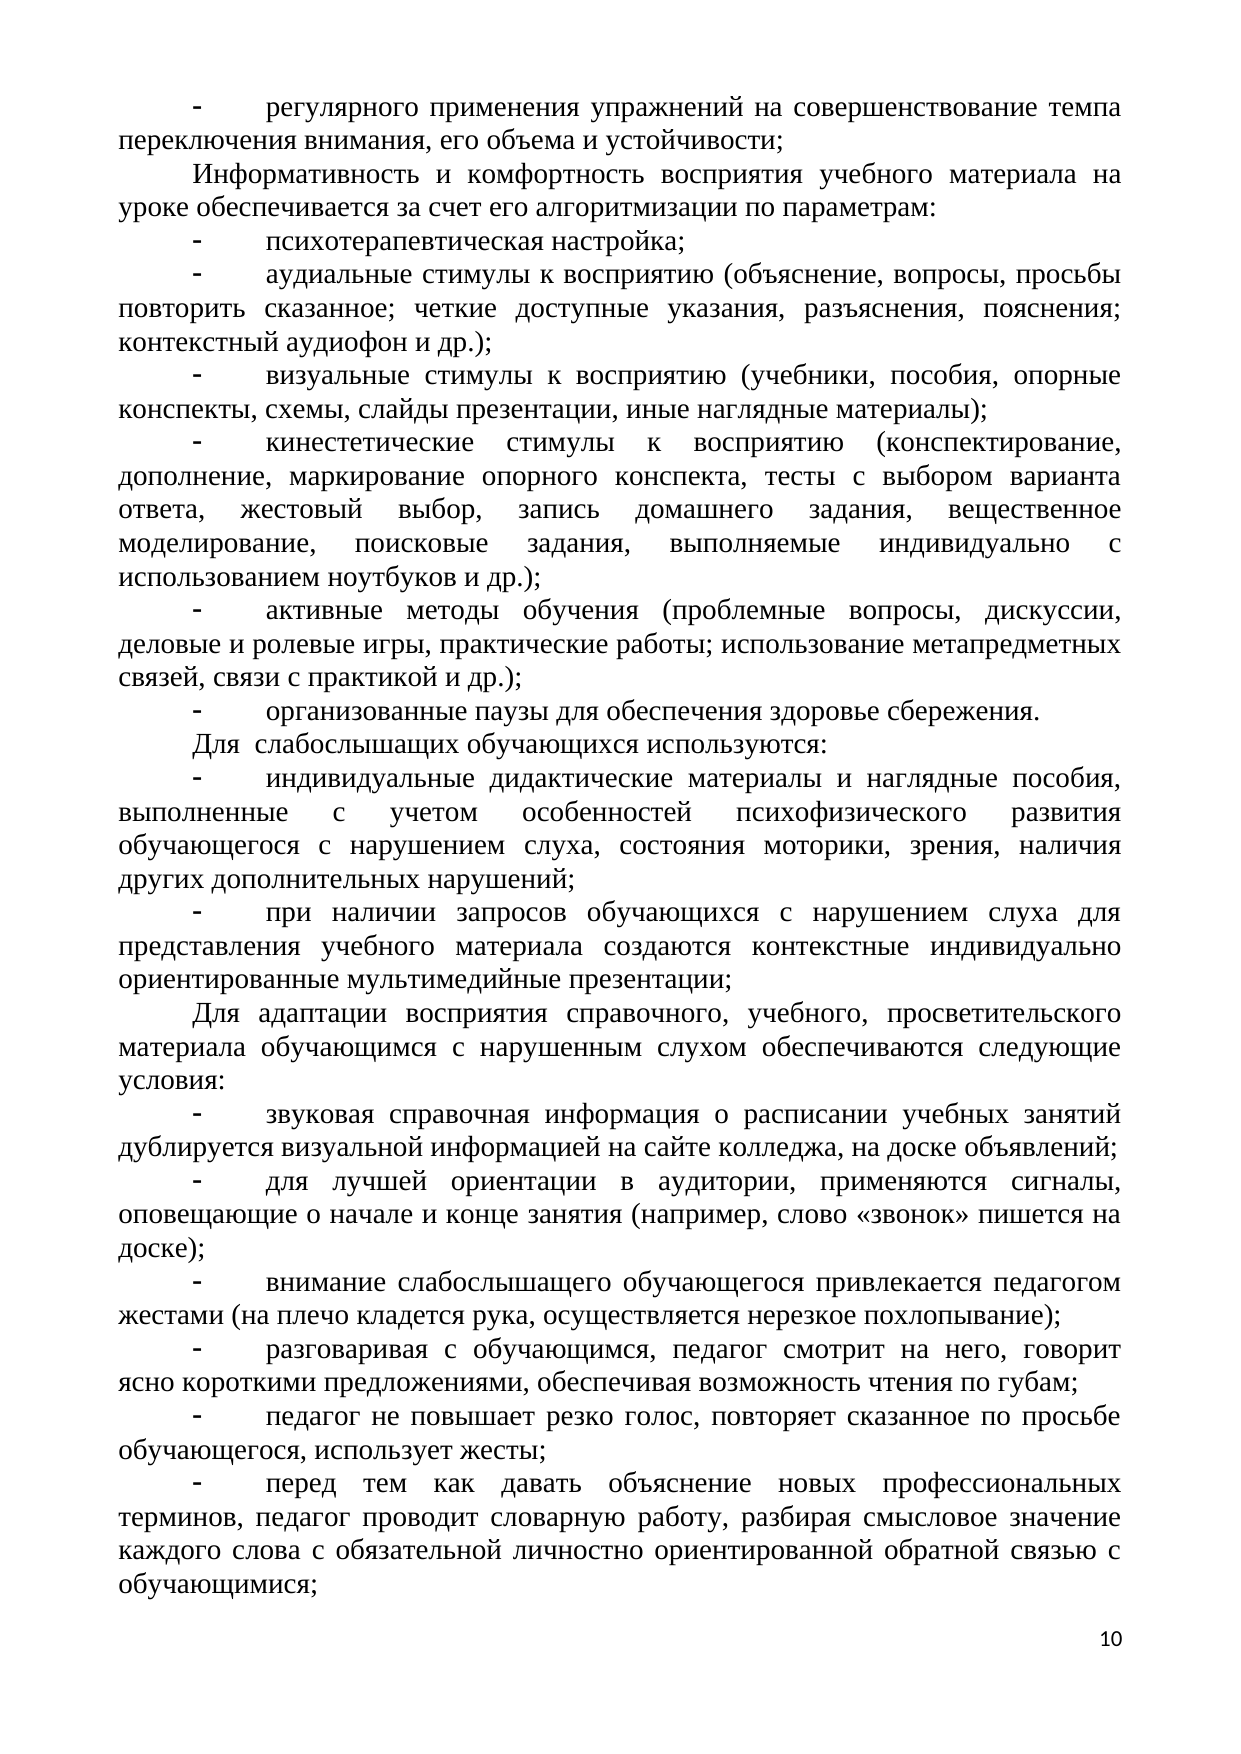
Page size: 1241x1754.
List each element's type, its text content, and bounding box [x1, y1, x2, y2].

list активные методы обучения (проблемные вопросы, дискуссии, деловые и ролевые игры, практические работы; использование метапредметных связей, связи с практикой и др.); [118, 592, 1122, 693]
list звуковая справочная информация о расписании учебных занятий дублируется визуальной информацией на сайте колледжа, на доске объявлений; [118, 1096, 1122, 1163]
list Информативность и комфортность восприятия учебного материала на уроке обеспечивается за счет его алгоритмизации по параметрам: [118, 156, 1122, 223]
list регулярного применения упражнений на совершенствование темпа переключения внимания, его объема и устойчивости; [118, 89, 1122, 156]
list визуальные стимулы к восприятию (учебники, пособия, опорные конспекты, схемы, слайды презентации, иные наглядные материалы); [118, 357, 1122, 424]
list педагог не повышает резко голос, повторяет сказанное по просьбе обучающегося, использует жесты; [118, 1398, 1122, 1465]
list аудиальные стимулы к восприятию (объяснение, вопросы, просьбы повторить сказанное; четкие доступные указания, разъяснения, пояснения; контекстный аудиофон и др.); [118, 257, 1122, 357]
list организованные паузы для обеспечения здоровье сбережения. [118, 693, 1122, 727]
list при наличии запросов обучающихся с нарушением слуха для представления учебного материала создаются контекстные индивидуально ориентированные мультимедийные презентации; [118, 894, 1122, 995]
list для лучшей ориентации в аудитории, применяются сигналы, оповещающие о начале и конце занятия (например, слово «звонок» пишется на доске); [118, 1163, 1122, 1264]
text Для адаптации восприятия справочного, учебного, просветительского материала обучающимся с нарушенным слухом обеспечиваются следующие условия: [118, 995, 1122, 1096]
list психотерапевтическая настройка; [118, 223, 1122, 257]
list разговаривая с обучающимся, педагог смотрит на него, говорит ясно короткими предложениями, обеспечивая возможность чтения по губам; [118, 1331, 1122, 1398]
list перед тем как давать объяснение новых профессиональных терминов, педагог проводит словарную работу, разбирая смысловое значение каждого слова с обязательной личностно ориентированной обратной связью с обучающимися; [118, 1465, 1122, 1599]
list кинестетические стимулы к восприятию (конспектирование, дополнение, маркирование опорного конспекта, тесты с выбором варианта ответа, жестовый выбор, запись домашнего задания, вещественное моделирование, поисковые задания, выполняемые индивидуально с использованием ноутбуков и др.); [118, 424, 1122, 592]
list индивидуальные дидактические материалы и наглядные пособия, выполненные с учетом особенностей психофизического развития обучающегося с нарушением слуха, состояния моторики, зрения, наличия других дополнительных нарушений; [118, 760, 1122, 894]
list внимание слабослышащего обучающегося привлекается педагогом жестами (на плечо кладется рука, осуществляется нерезкое похлопывание); [118, 1264, 1122, 1331]
text Для слабослышащих обучающихся используются: [118, 727, 1122, 760]
